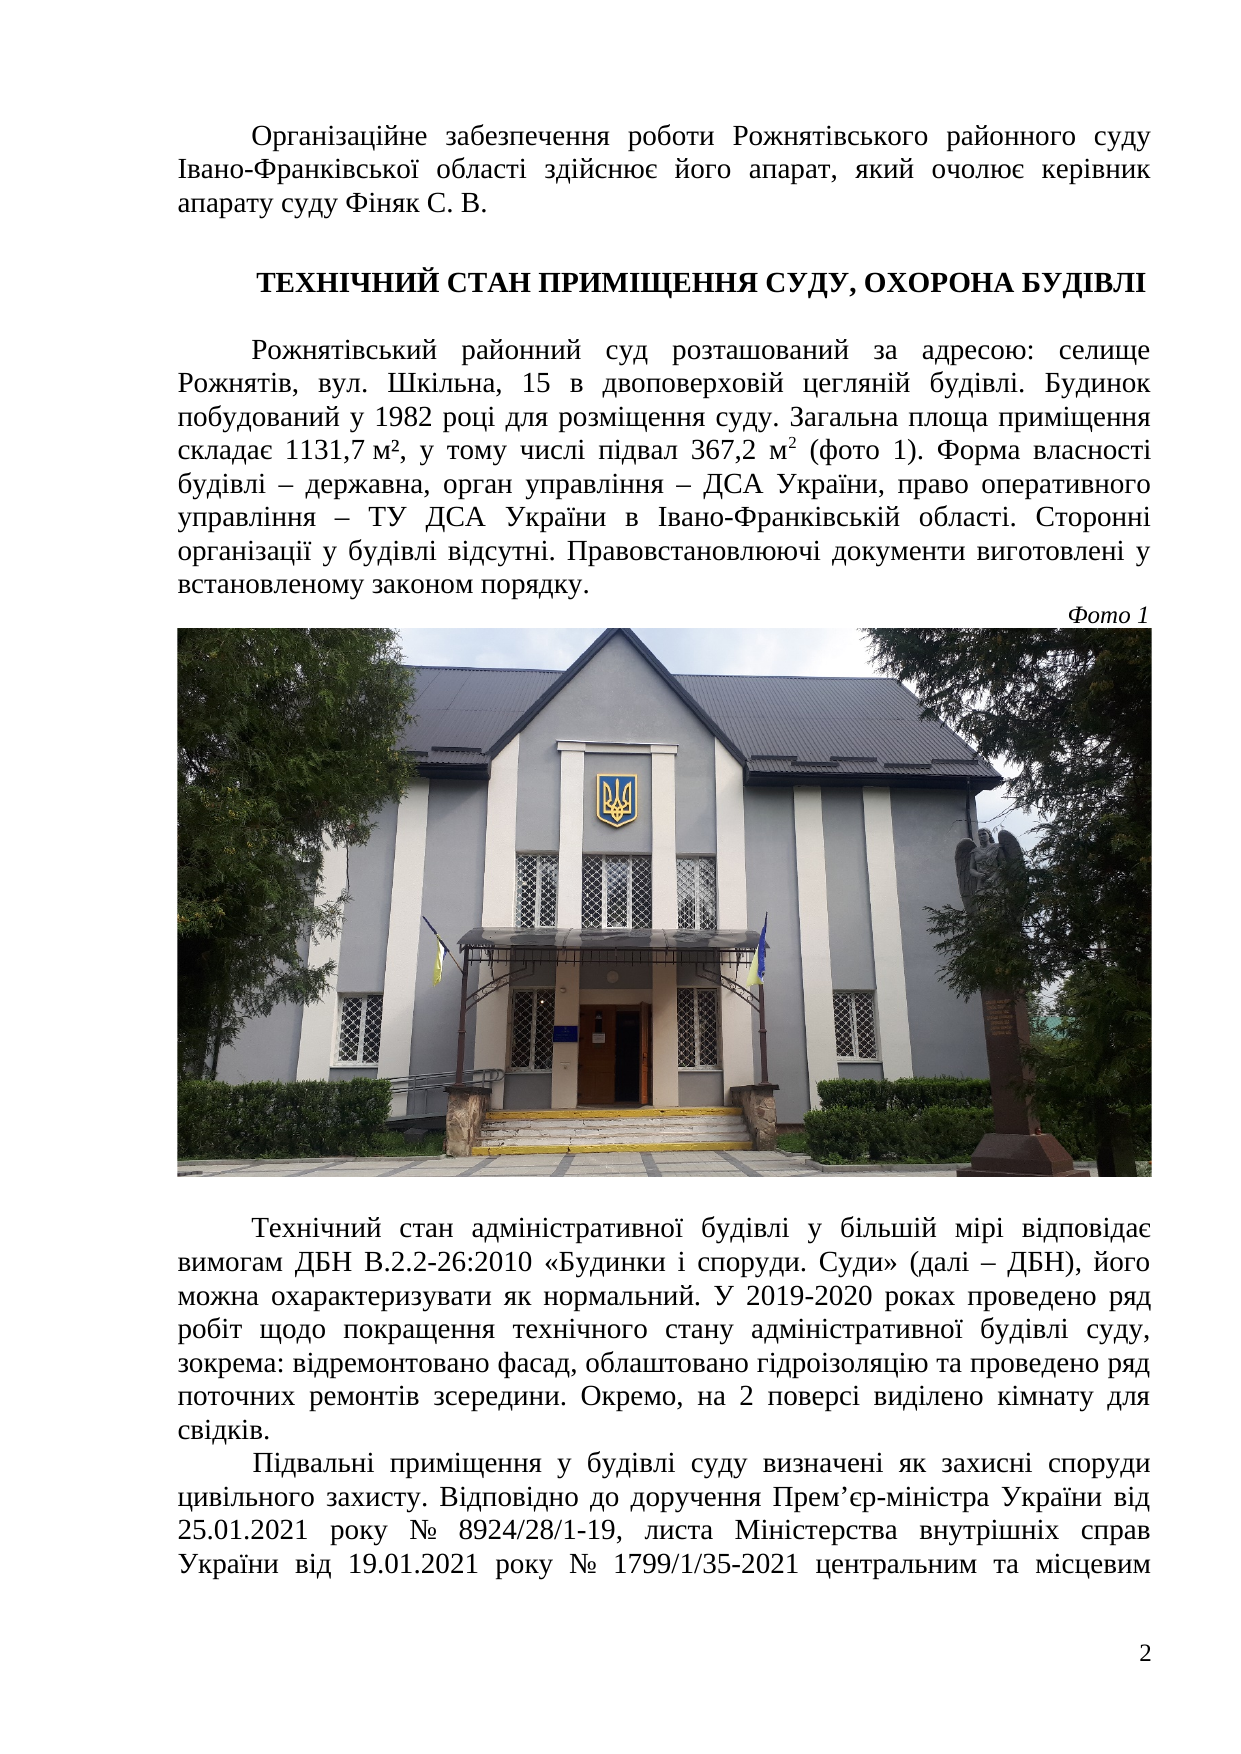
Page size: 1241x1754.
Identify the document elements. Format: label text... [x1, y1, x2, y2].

picture [177, 628, 1152, 1177]
text Технічний стан адміністративної будівлі у більшій мірі відповідає вимогам ДБН В.2.2-26:2010 «Будинки і споруди. Суди» (далі – ДБН), його можна охарактеризувати як нормальний. У 2019-2020 роках проведено ряд робіт щодо покращення технічного стану адміністративної будівлі суду, зокрема: відремонтовано фасад, облаштовано гідроізоляцію та проведено ряд поточних ремонтів зсередини. Окремо, на 2 поверсі виділено кімнату для свідків. [177, 1211, 1152, 1445]
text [177, 1445, 1152, 1579]
text Організаційне забезпечення роботи Рожнятівського районного суду Івано-Франківської області здійснює його апарат, який очолює керівник апарату суду Фіняк С. В. [177, 118, 1152, 219]
text ТЕХНІЧНИЙ СТАН ПРИМІЩЕННЯ СУДУ, ОХОРОНА БУДІВЛІ [177, 265, 1152, 298]
text Фото 1 [177, 600, 1152, 628]
text Рожнятівський районний суд розташований за адресою: селище Рожнятів, вул. Шкільна, 15 в двоповерховій цегляній будівлі. Будинок побудований у 1982 році для розміщення суду. Загальна площа приміщення складає 1131,7 м², у тому числі підвал 367,2 м2 (фото 1). Форма власності будівлі – державна, орган управління – ДСА України, право оперативного управління – ТУ ДСА України в Івано-Франківській області. Сторонні організації у будівлі відсутні. Правовстановлюючі документи виготовлені у встановленому законом порядку. [177, 332, 1152, 600]
